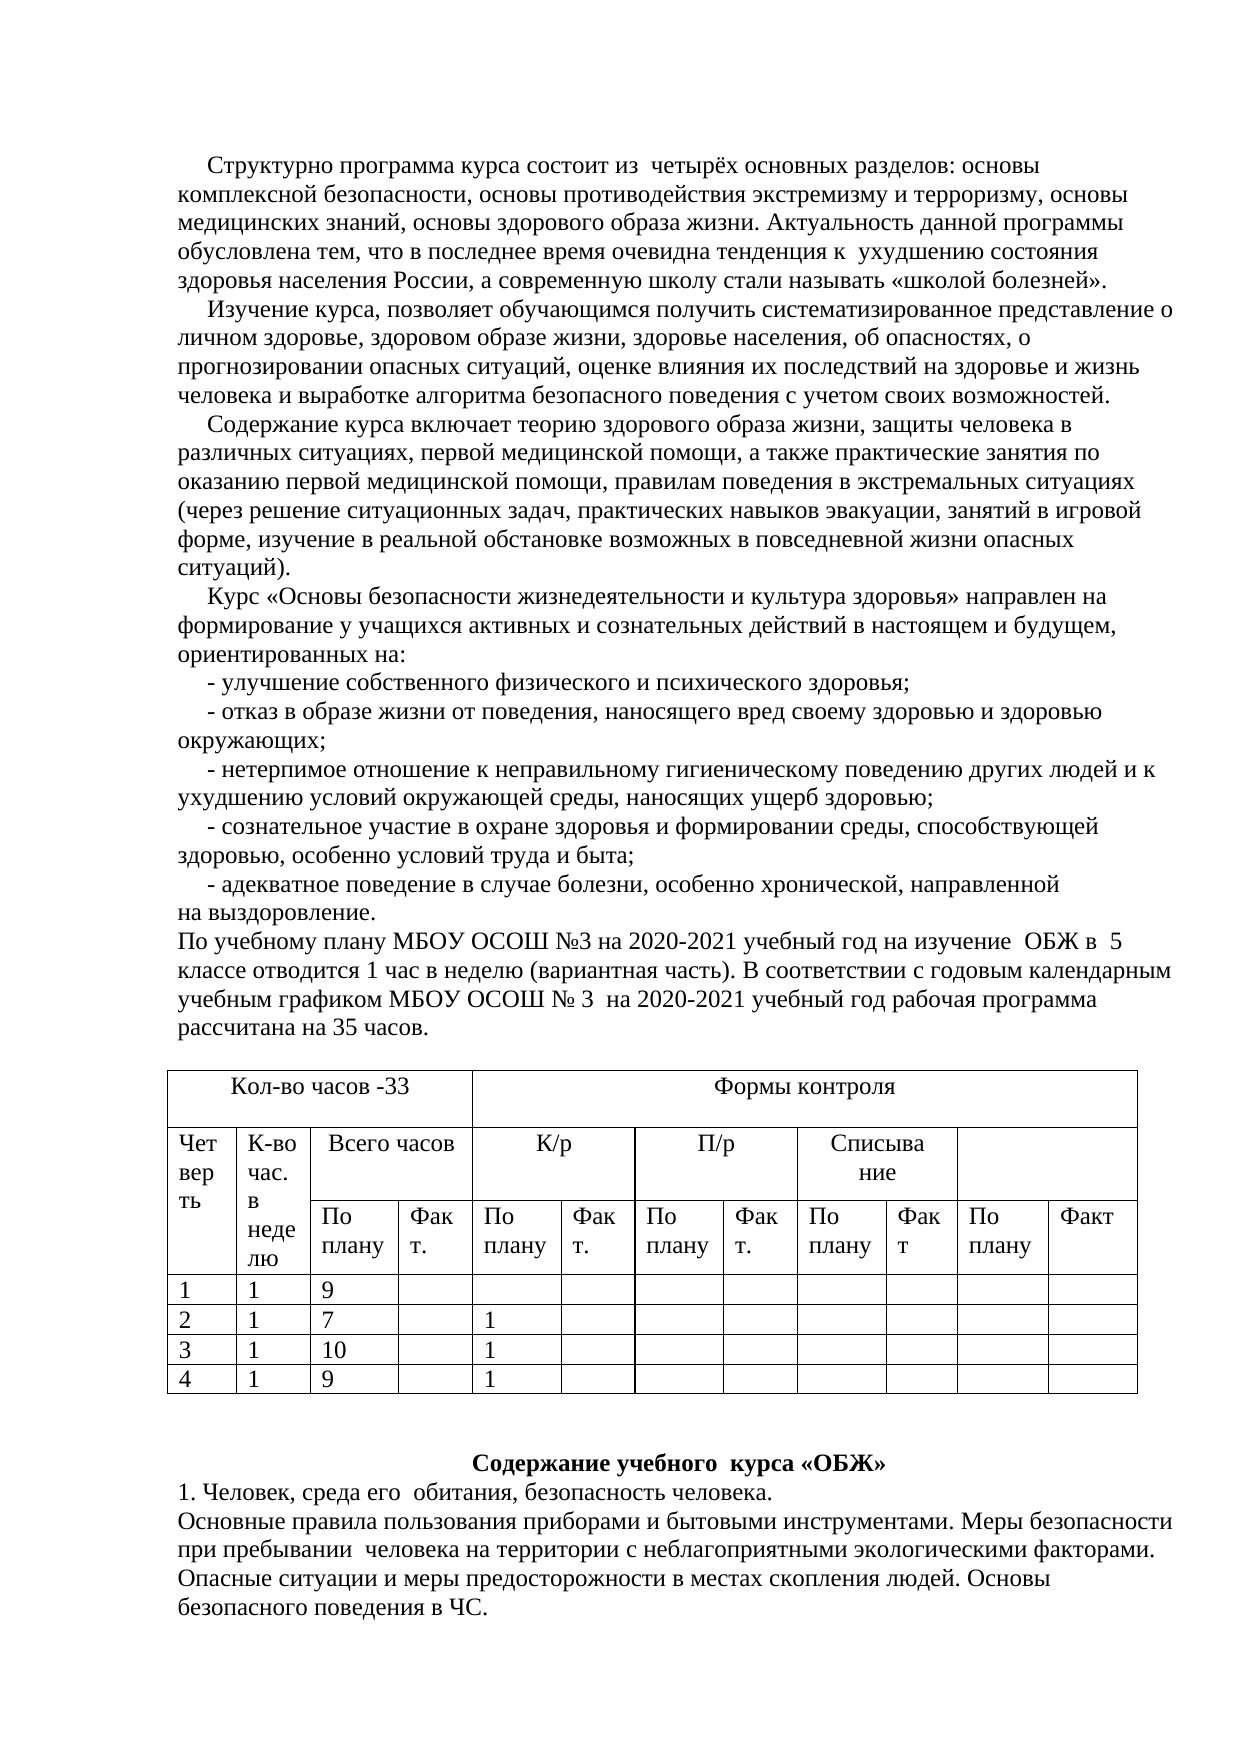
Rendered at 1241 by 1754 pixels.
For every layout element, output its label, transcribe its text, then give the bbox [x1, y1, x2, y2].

table_cell 1 [237, 1365, 310, 1393]
table_cell [887, 1335, 957, 1363]
table_cell По плану [958, 1201, 1048, 1274]
table_cell [887, 1365, 957, 1393]
table_header Кол-во часов -33 [168, 1071, 472, 1127]
table_cell [798, 1275, 886, 1304]
text Курс «Основы безопасности жизнедеятельности и культура здоровья» направлен на формирование у учащихся активных и сознательных действий в настоящем и будущем, ориентированных на: [177, 581, 1181, 667]
table_cell [798, 1305, 886, 1334]
table_cell [724, 1275, 797, 1304]
table_cell [636, 1365, 723, 1393]
table_cell Факт [887, 1201, 957, 1274]
text Содержание курса включает теорию здорового образа жизни, защиты человека в различных ситуациях, первой медицинской помощи, а также практические занятия по оказанию первой медицинской помощи, правилам поведения в экстремальных ситуациях (через решение ситуационных задач, практических навыков эвакуации, занятий в игровой форме, изучение в реальной обстановке возможных в повседневной жизни опасных ситуаций). [177, 409, 1181, 581]
text - сознательное участие в охране здоровья и формировании среды, способствующей здоровью, особенно условий труда и быта; [177, 811, 1181, 869]
table_cell [636, 1275, 723, 1304]
table_cell Факт [1049, 1201, 1137, 1274]
table_cell [399, 1365, 472, 1393]
text - нетерпимое отношение к неправильному гигиеническому поведению других людей и к ухудшению условий окружающей среды, наносящих ущерб здоровью; [177, 754, 1181, 811]
table_cell [1049, 1305, 1137, 1334]
table_cell [887, 1275, 957, 1304]
table_cell 1 [237, 1335, 310, 1363]
table_cell 1 [237, 1275, 310, 1304]
table_cell 7 [311, 1305, 398, 1334]
table_cell 9 [311, 1275, 398, 1304]
table_cell 1 [237, 1305, 310, 1334]
table_cell П/р [636, 1128, 797, 1200]
table_cell [399, 1275, 472, 1304]
table_cell К-во час.в неделю [237, 1128, 310, 1274]
table_cell 2 [168, 1305, 236, 1334]
table_cell [798, 1365, 886, 1393]
table_cell [1049, 1365, 1137, 1393]
text Структурно программа курса состоит из четырёх основных разделов: основы комплексной безопасности, основы противодействия экстремизму и терроризму, основы медицинских знаний, основы здорового образа жизни. Актуальность данной программы обусловлена тем, что в последнее время очевидна тенденция к ухудшению состояния здоровья населения России, а современную школу стали называть «школой болезней». [177, 150, 1181, 294]
table_cell По плану [636, 1201, 723, 1274]
table_cell [724, 1365, 797, 1393]
table_cell [1049, 1335, 1137, 1363]
table_cell [562, 1365, 634, 1393]
table_cell К/р [473, 1128, 634, 1200]
table_cell [636, 1305, 723, 1334]
table_cell 1 [473, 1365, 561, 1393]
table_cell [798, 1335, 886, 1363]
text Основные правила пользования приборами и бытовыми инструментами. Меры безопасности при пребывании человека на территории с неблагоприятными экологическими факторами. Опасные ситуации и меры предосторожности в местах скопления людей. Основы безопасного поведения в ЧС. [177, 1506, 1181, 1621]
table_cell Факт. [399, 1201, 472, 1274]
table_cell [958, 1365, 1048, 1393]
table_cell Всего часов [311, 1128, 472, 1200]
table_cell [1049, 1275, 1137, 1304]
text - улучшение собственного физического и психического здоровья; [177, 667, 1181, 696]
text Содержание учебного курса «ОБЖ» [177, 1448, 1181, 1477]
table_cell 9 [311, 1365, 398, 1393]
table_cell [958, 1275, 1048, 1304]
table_cell [958, 1335, 1048, 1363]
text Изучение курса, позволяет обучающимся получить систематизированное представление о личном здоровье, здоровом образе жизни, здоровье населения, об опасностях, о прогнозировании опасных ситуаций, оценке влияния их последствий на здоровье и жизнь человека и выработке алгоритма безопасного поведения с учетом своих возможностей. [177, 294, 1181, 409]
table_cell [958, 1128, 1137, 1200]
table_header Формы контроля [473, 1071, 1137, 1127]
table_cell [399, 1305, 472, 1334]
text - отказ в образе жизни от поведения, наносящего вред своему здоровью и здоровью окружающих; [177, 696, 1181, 754]
table_cell [473, 1275, 561, 1304]
table_cell [887, 1305, 957, 1334]
table_cell [724, 1305, 797, 1334]
table_cell По плану [311, 1201, 398, 1274]
table_cell 1 [473, 1305, 561, 1334]
table_cell 10 [311, 1335, 398, 1363]
table_cell [562, 1335, 634, 1363]
table_cell 4 [168, 1365, 236, 1393]
table_cell Четверть [168, 1128, 236, 1274]
table_cell [399, 1335, 472, 1363]
table_cell [636, 1335, 723, 1363]
text на выздоровление. [177, 897, 1181, 926]
table_cell 1 [473, 1335, 561, 1363]
table_cell 3 [168, 1335, 236, 1363]
table_cell Факт. [724, 1201, 797, 1274]
text 1. Человек, среда его обитания, безопасность человека. [177, 1477, 1181, 1506]
table_cell [562, 1305, 634, 1334]
text - адекватное поведение в случае болезни, особенно хронической, направленной [177, 869, 1181, 897]
table_cell 1 [168, 1275, 236, 1304]
table_cell По плану [798, 1201, 886, 1274]
table_cell Факт. [562, 1201, 634, 1274]
table_cell [562, 1275, 634, 1304]
table_cell [958, 1305, 1048, 1334]
table_cell Списыва ние [798, 1128, 957, 1200]
list По учебному плану МБОУ ОСОШ №3 на 2020-2021 учебный год на изучение ОБЖ в 5 классе отводится 1 час в неделю (вариантная часть). В соответствии с годовым календарным учебным графиком МБОУ ОСОШ № 3 на 2020-2021 учебный год рабочая программа рассчитана на 35 часов. [177, 926, 1181, 1041]
table_cell По плану [473, 1201, 561, 1274]
table_cell [724, 1335, 797, 1363]
